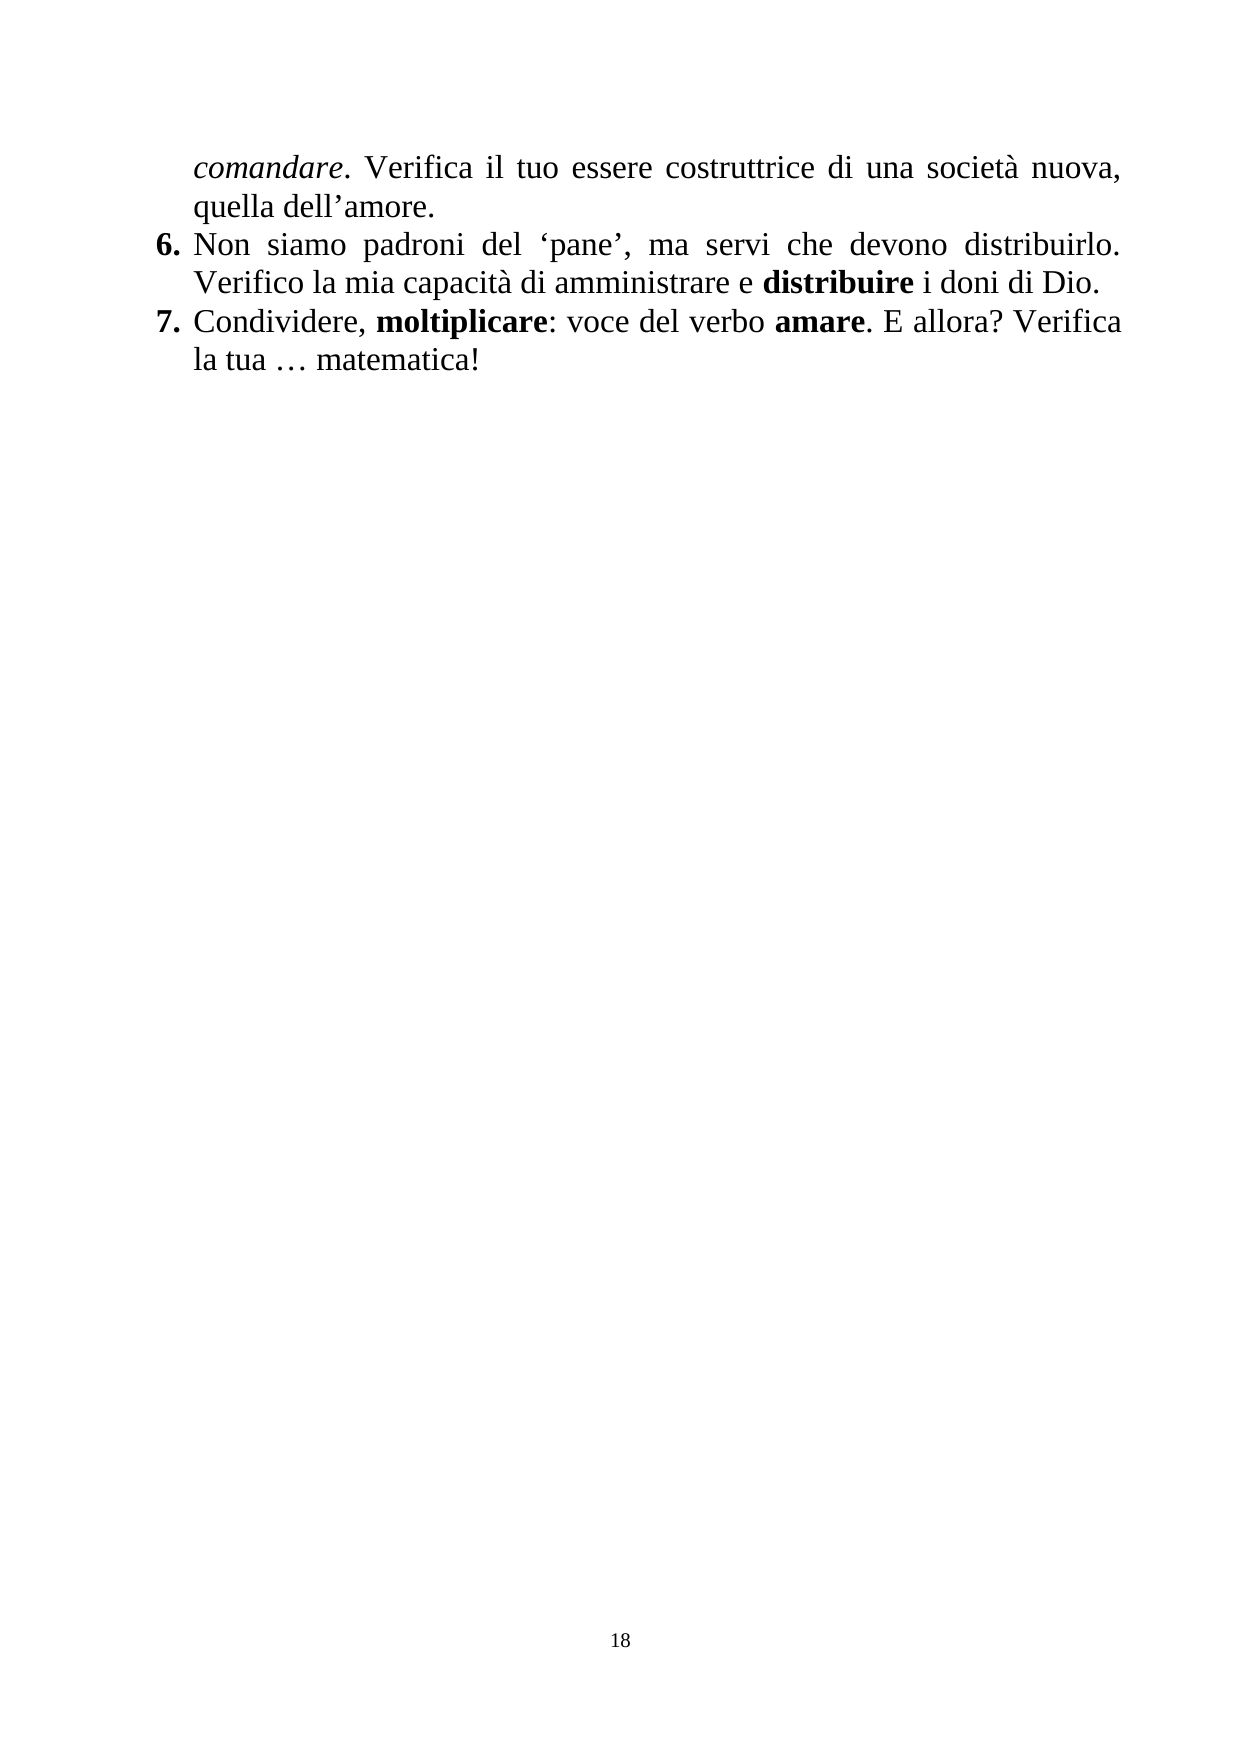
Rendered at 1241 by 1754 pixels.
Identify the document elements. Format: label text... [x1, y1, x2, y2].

list Non siamo padroni del ‘pane’, ma servi che devono distribuirlo. Verifico la mia capacità di amministrare e distribuire i doni di Dio. [156, 224, 1122, 301]
list Condividere, moltiplicare: voce del verbo amare. E allora? Verifica la tua … matematica! [156, 301, 1122, 378]
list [156, 148, 1122, 224]
